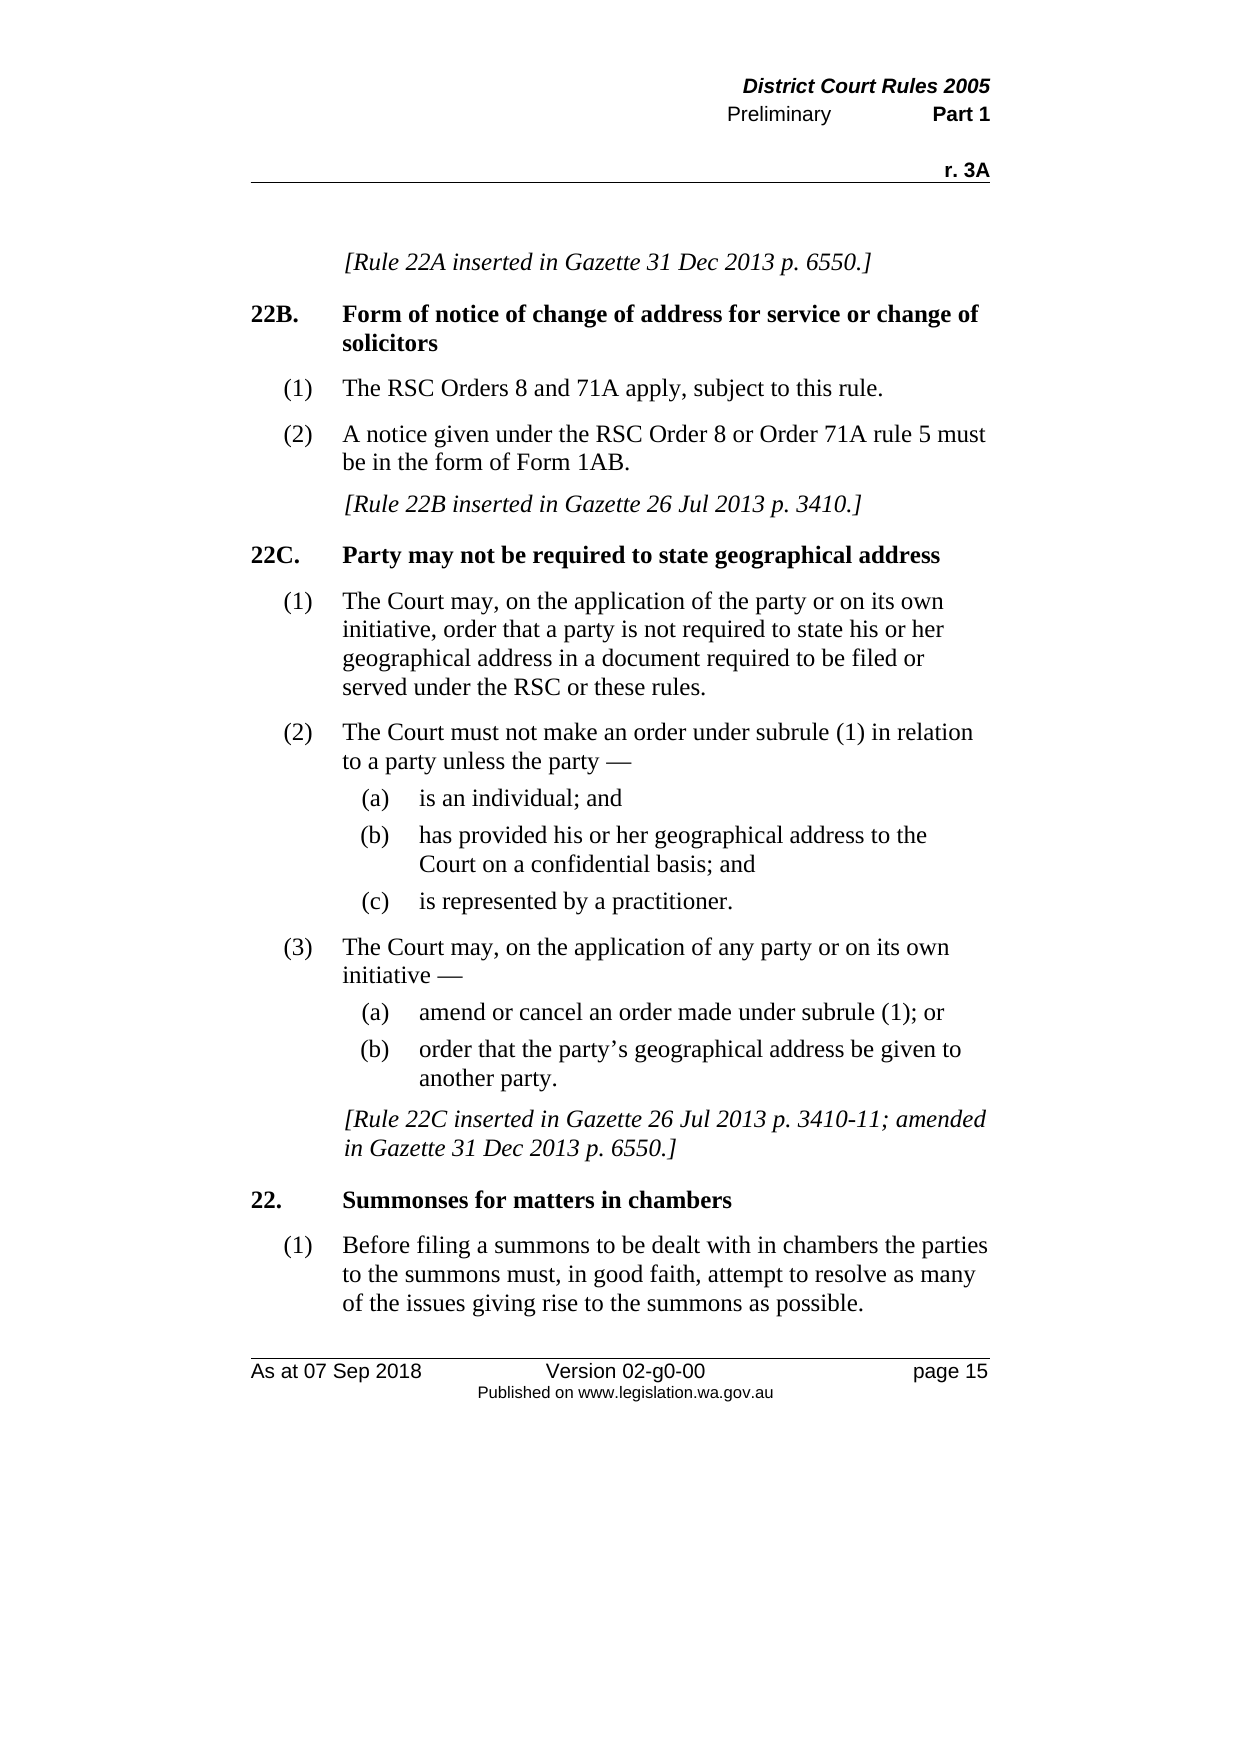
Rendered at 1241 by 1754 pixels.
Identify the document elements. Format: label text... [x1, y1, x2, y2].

text [Rule 22C inserted in Gazette 26 Jul 2013 p. 3410-11; amended in Gazette 31 Dec 2013 p. 6550.] [251, 1104, 990, 1162]
text (2) The Court must not make an order under subrule (1) in relation to a party unless the party — [251, 717, 990, 775]
text (1) The Court may, on the application of the party or on its own initiative, order that a party is not required to state his or her geographical address in a document required to be filed or served under the RSC or these rules. [251, 586, 990, 701]
text [Rule 22B inserted in Gazette 26 Jul 2013 p. 3410.] [251, 489, 990, 517]
text (c) is represented by a practitioner. [251, 886, 990, 915]
text (b) has provided his or her geographical address to the Court on a confidential basis; and [251, 820, 990, 878]
subtitle 22B. Form of notice of change of address for service or change of solicitors [251, 299, 990, 357]
text (b) order that the party’s geographical address be given to another party. [251, 1034, 990, 1092]
text (1) The RSC Orders 8 and 71A apply, subject to this rule. [251, 373, 990, 402]
text (a) amend or cancel an order made under subrule (1); or [251, 997, 990, 1026]
text (2) A notice given under the RSC Order 8 or Order 71A rule 5 must be in the form of Form 1AB. [251, 419, 990, 476]
subtitle 22. Summonses for matters in chambers [251, 1185, 990, 1214]
text (a) is an individual; and [251, 783, 990, 812]
text (1) Before filing a summons to be dealt with in chambers the parties to the summons must, in good faith, attempt to resolve as many of the issues giving rise to the summons as possible. [251, 1230, 990, 1317]
text [Rule 22A inserted in Gazette 31 Dec 2013 p. 6550.] [251, 247, 990, 276]
text (3) The Court may, on the application of any party or on its own initiative — [251, 932, 990, 989]
subtitle 22C. Party may not be required to state geographical address [251, 540, 990, 569]
